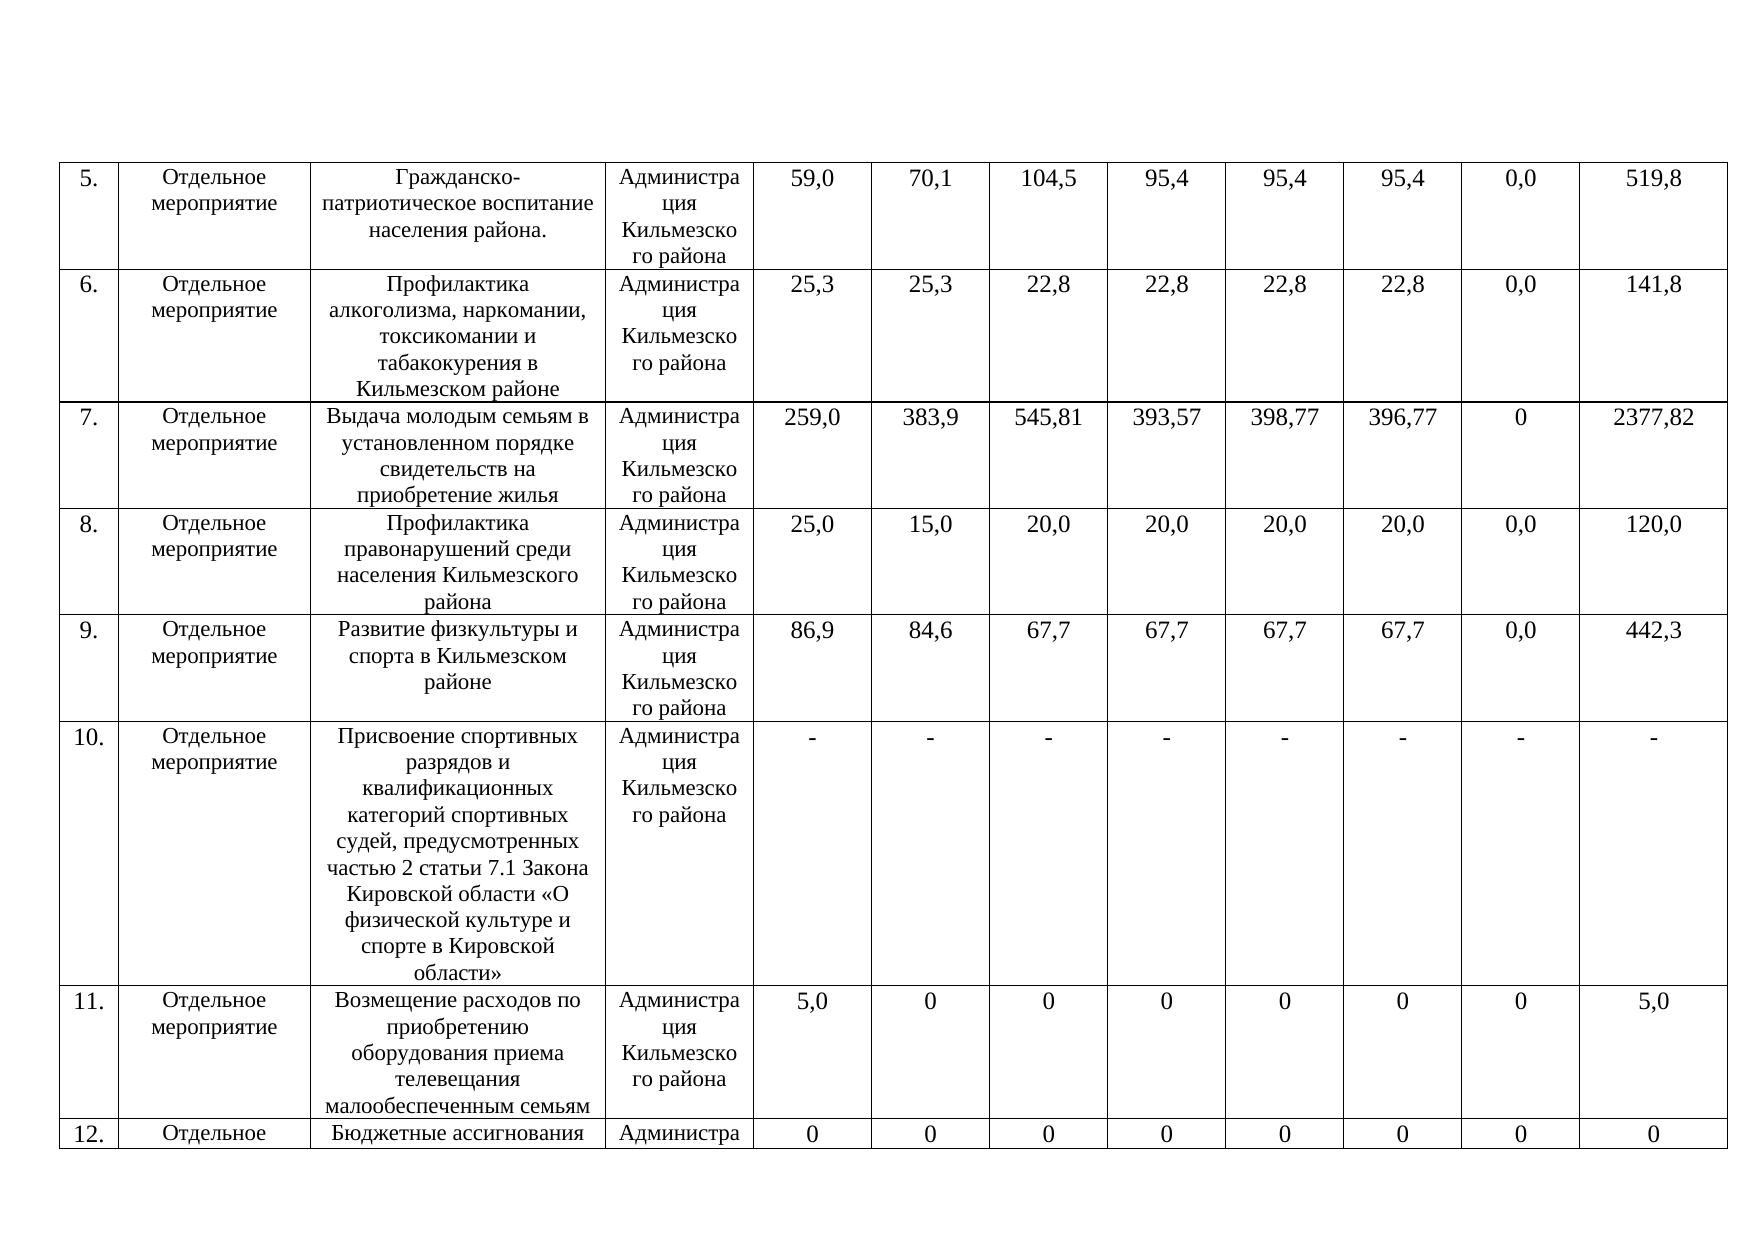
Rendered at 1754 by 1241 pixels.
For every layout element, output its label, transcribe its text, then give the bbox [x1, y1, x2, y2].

table_cell 104,5 [990, 163, 1107, 268]
table_cell - [1580, 722, 1727, 985]
table_cell Отдельное мероприятие [119, 722, 310, 985]
table_cell 59,0 [754, 163, 871, 268]
table_cell 95,4 [1226, 163, 1343, 268]
table_cell 393,57 [1108, 403, 1225, 508]
table_cell 0 [872, 1119, 989, 1148]
table_cell Администрация Кильмезского района [606, 270, 753, 401]
table_cell 0 [1462, 986, 1579, 1118]
table_cell 25,3 [754, 270, 871, 401]
table_cell - [872, 722, 989, 985]
table_cell 6. [60, 270, 118, 401]
table_cell Отдельное мероприятие [119, 509, 310, 614]
table_cell - [1226, 722, 1343, 985]
table_cell 0,0 [1462, 509, 1579, 614]
table_cell 20,0 [1108, 509, 1225, 614]
table_cell 67,7 [1344, 615, 1461, 721]
table_cell 0 [990, 986, 1107, 1118]
table_cell 5. [60, 163, 118, 268]
table_cell 0 [1108, 986, 1225, 1118]
table_cell Возмещение расходов по приобретению оборудования приема телевещания малообеспеченным семьям [311, 986, 605, 1118]
table_cell 5,0 [754, 986, 871, 1118]
table_cell Гражданско-патриотическое воспитание населения района. [311, 163, 605, 268]
table_cell 0,0 [1462, 615, 1579, 721]
table_cell 22,8 [990, 270, 1107, 401]
table_cell 20,0 [1226, 509, 1343, 614]
table_cell 70,1 [872, 163, 989, 268]
table_cell 383,9 [872, 403, 989, 508]
table_cell 95,4 [1344, 163, 1461, 268]
table_cell 0 [754, 1119, 871, 1148]
table_cell 9. [60, 615, 118, 721]
table_cell 20,0 [1344, 509, 1461, 614]
table_cell Администрация Кильмезского района [606, 509, 753, 614]
table_cell 259,0 [754, 403, 871, 508]
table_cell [606, 1119, 753, 1148]
table_cell 442,3 [1580, 615, 1727, 721]
table_cell 22,8 [1344, 270, 1461, 401]
table_cell 11. [60, 986, 118, 1118]
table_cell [606, 163, 753, 268]
table_cell 22,8 [1108, 270, 1225, 401]
table_cell 86,9 [754, 615, 871, 721]
table_cell Развитие физкультуры и спорта в Кильмезском районе [311, 615, 605, 721]
table_cell 545,81 [990, 403, 1107, 508]
table_cell 7. [60, 403, 118, 508]
table_cell 0,0 [1462, 163, 1579, 268]
table_cell 141,8 [1580, 270, 1727, 401]
table_cell 0 [1226, 986, 1343, 1118]
table_cell 25,0 [754, 509, 871, 614]
table_cell 0 [990, 1119, 1107, 1148]
table_cell Отдельное мероприятие [119, 270, 310, 401]
table_cell 0 [1344, 986, 1461, 1118]
table_cell - [1462, 722, 1579, 985]
table_cell 120,0 [1580, 509, 1727, 614]
table_cell 5,0 [1580, 986, 1727, 1118]
table_cell Отдельное мероприятие [119, 403, 310, 508]
table_cell 22,8 [1226, 270, 1343, 401]
table_cell Администрация Кильмезского района [606, 722, 753, 985]
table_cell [119, 163, 310, 268]
table_cell - [990, 722, 1107, 985]
table_cell 15,0 [872, 509, 989, 614]
table_cell Администрация Кильмезского района [606, 615, 753, 721]
table_cell 0 [1226, 1119, 1343, 1148]
table_cell 84,6 [872, 615, 989, 721]
table_cell 2377,82 [1580, 403, 1727, 508]
table_cell 396,77 [1344, 403, 1461, 508]
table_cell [119, 1119, 310, 1148]
table_cell 0 [1344, 1119, 1461, 1148]
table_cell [311, 1119, 605, 1148]
table_cell 0 [1580, 1119, 1727, 1148]
table_cell 8. [60, 509, 118, 614]
table_cell 25,3 [872, 270, 989, 401]
table_cell 0 [1462, 403, 1579, 508]
table_cell - [1344, 722, 1461, 985]
table_cell Администрация Кильмезского района [606, 403, 753, 508]
table_cell 20,0 [990, 509, 1107, 614]
table_cell 0 [872, 986, 989, 1118]
table_cell Отдельное мероприятие [119, 615, 310, 721]
table_cell - [754, 722, 871, 985]
table_cell 67,7 [1226, 615, 1343, 721]
table_cell Профилактика правонарушений среди населения Кильмезского района [311, 509, 605, 614]
table_cell 67,7 [990, 615, 1107, 721]
table_cell Выдача молодым семьям в установленном порядке свидетельств на приобретение жилья [311, 403, 605, 508]
table_cell - [1108, 722, 1225, 985]
table_cell Администрация Кильмезского района [606, 986, 753, 1118]
table_cell 67,7 [1108, 615, 1225, 721]
table_cell Отдельное мероприятие [119, 986, 310, 1118]
table_cell 95,4 [1108, 163, 1225, 268]
table_cell 0,0 [1462, 270, 1579, 401]
table_cell 519,8 [1580, 163, 1727, 268]
table_cell 0 [1108, 1119, 1225, 1148]
table_cell Присвоение спортивных разрядов и квалификационных категорий спортивных судей, предусмотренных частью 2 статьи 7.1 Закона Кировской области «О физической культуре и спорте в Кировской области» [311, 722, 605, 985]
table_cell 10. [60, 722, 118, 985]
table_cell Профилактика алкоголизма, наркомании, токсикомании и табакокурения в Кильмезском районе [311, 270, 605, 401]
table_cell 398,77 [1226, 403, 1343, 508]
table_cell 0 [1462, 1119, 1579, 1148]
table_cell 12. [60, 1119, 118, 1148]
